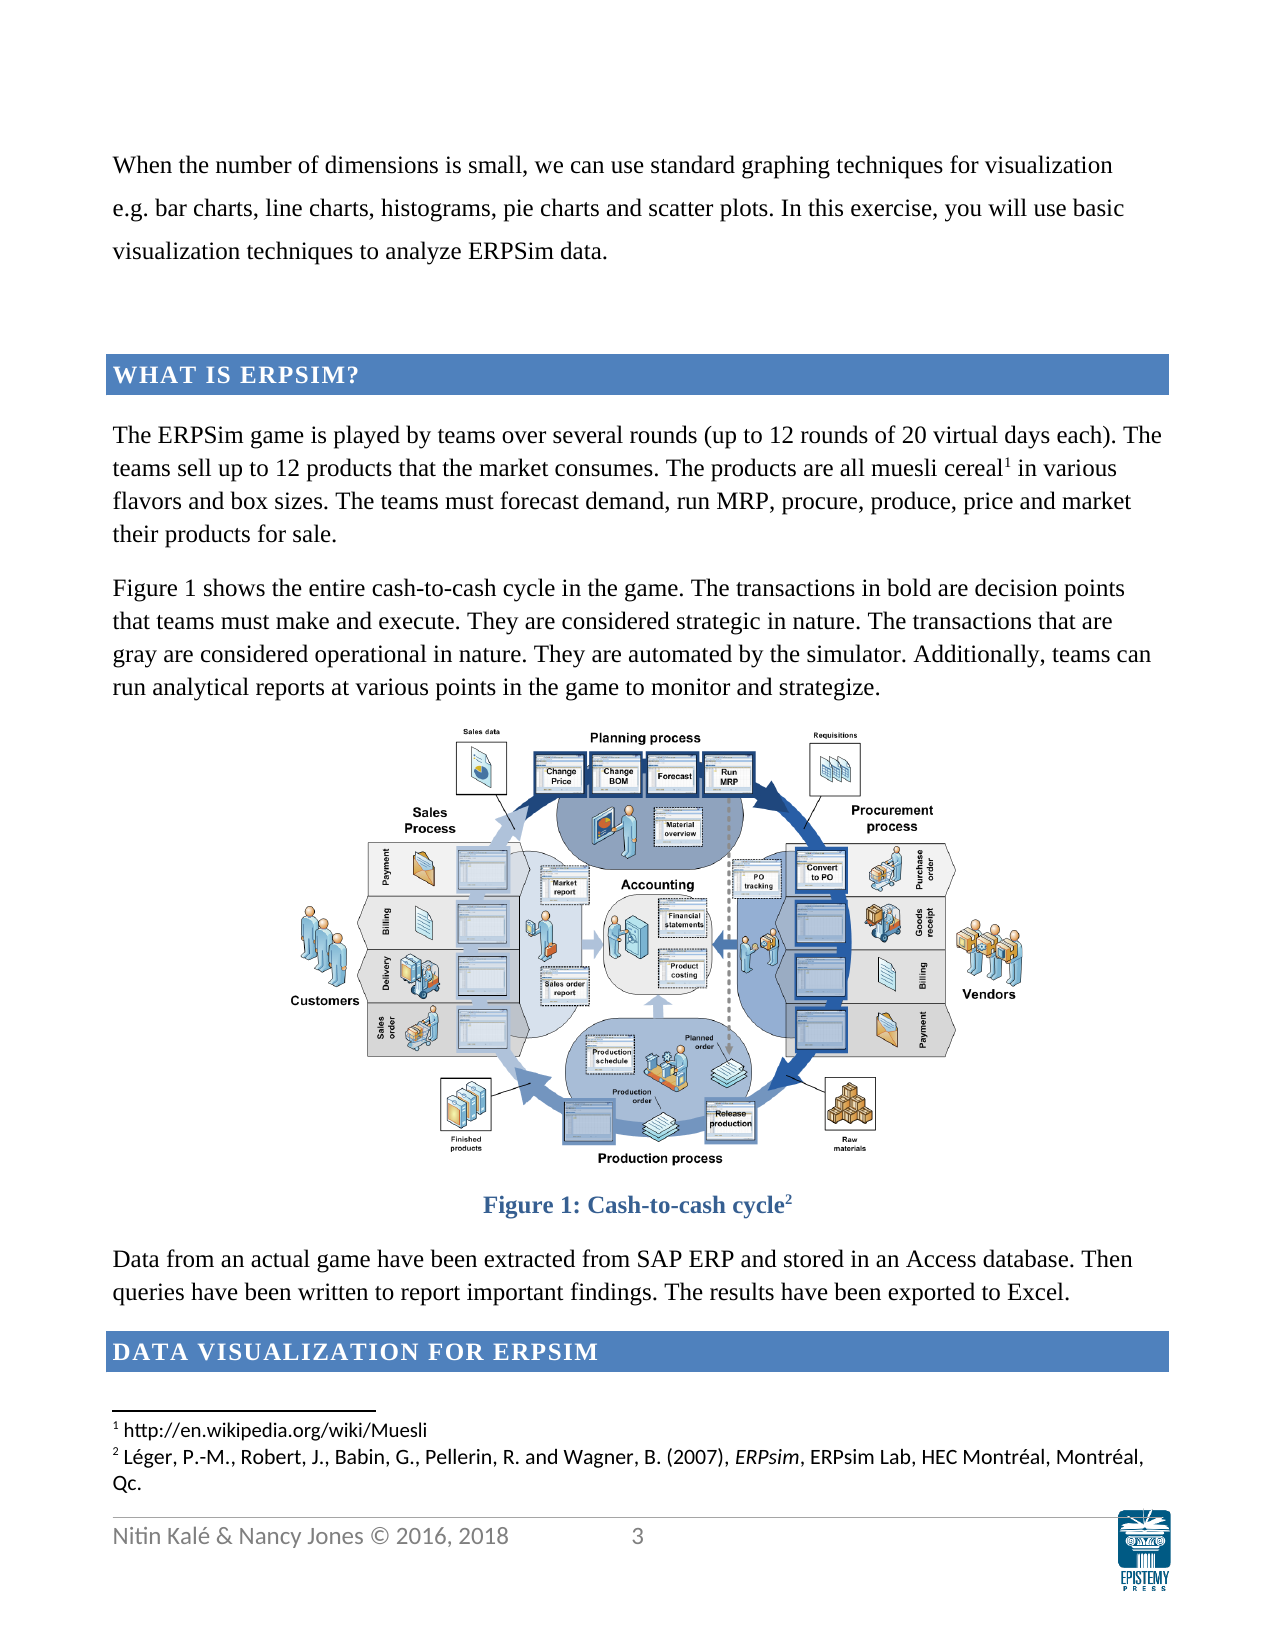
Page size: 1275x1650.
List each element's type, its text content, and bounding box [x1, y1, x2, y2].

text Figure 1 shows the entire cash-to-cash cycle in the game. The transactions in bold are decision points that teams must make and execute. They are considered strategic in nature. The transactions that are gray are considered operational in nature. They are automated by the simulator. Additionally, teams can run analytical reports at various points in the game to monitor and strategize. [112, 573, 1162, 701]
text The ERPSim game is played by teams over several rounds (up to 12 rounds of 20 virtual days each). The teams sell up to 12 products that the market consumes. The products are all muesli cereal in various flavors and box sizes. The teams must forecast demand, run MRP, procure, produce, price and market their products for sale. [112, 420, 1162, 548]
picture [1118, 1554, 1171, 1591]
picture [1126, 1537, 1136, 1546]
picture [1144, 1537, 1153, 1544]
text When the number of dimensions is small, we can use standard graphing techniques for visualization e.g. bar charts, line charts, histograms, pie charts and scatter plots. In this exercise, you will use basic visualization techniques to analyze ERPSim data. [112, 150, 1128, 265]
picture [290, 726, 1023, 1167]
picture [1118, 1508, 1171, 1513]
picture [1138, 1537, 1144, 1544]
text Data from an actual game have been extracted from SAP ERP and stored in an Access database. Then queries have been written to report important findings. The results have been exported to Excel. [112, 1244, 1162, 1306]
picture [1156, 1537, 1164, 1547]
subtitle Data Visualization for ERPSIM [113, 1338, 1162, 1366]
picture [1121, 1518, 1171, 1534]
text Figure 1: Cash-to-cash cycle [112, 1191, 1162, 1219]
subtitle What is ERPSIM? [113, 360, 1162, 389]
